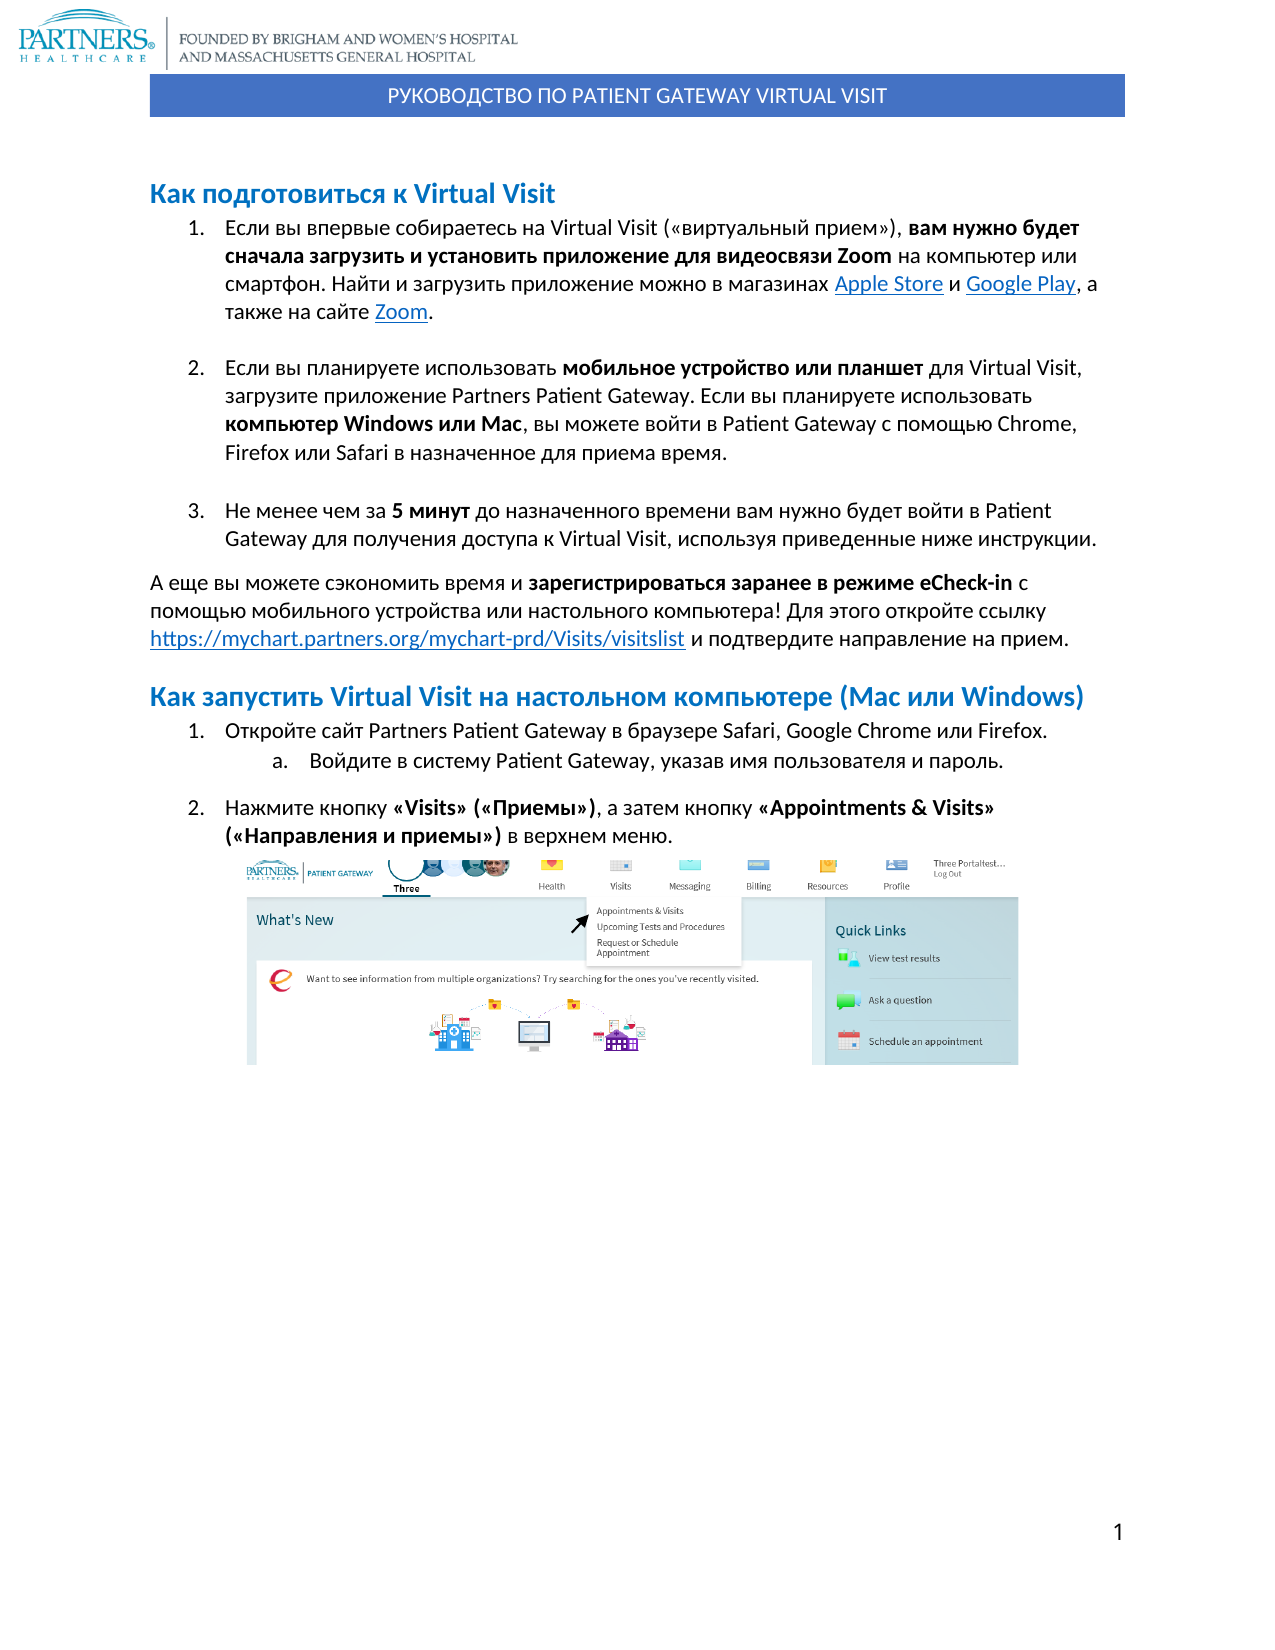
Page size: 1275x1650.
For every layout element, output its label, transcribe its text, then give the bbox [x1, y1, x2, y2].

text А еще вы можете сэкономить время и зарегистрироваться заранее в режиме eCheck-in с помощью мобильного устройства или настольного компьютера! Для этого откройте ссылку https://mychart.partners.org/mychart-prd/Visits/visitslist и подтвердите направление на прием. [150, 568, 1125, 653]
subtitle Как запустить Virtual Visit на настольном компьютере (Mac или Windows) [150, 678, 1125, 713]
list Если вы планируете использовать мобильное устройство или планшет для Virtual Visit, загрузите приложение Partners Patient Gateway. Если вы планируете использовать компьютер Windows или Mac, вы можете войти в Patient Gateway с помощью Chrome, Firefox или Safari в назначенное для приема время. [187, 353, 1125, 466]
picture [246, 860, 1019, 1065]
list Войдите в систему Patient Gateway, указав имя пользователя и пароль. [272, 746, 1125, 774]
picture [18, 9, 518, 70]
list Откройте сайт Partners Patient Gateway в браузере Safari, Google Chrome или Firefox. [187, 716, 1125, 744]
picture [470, 860, 480, 866]
list Если вы впервые собираетесь на Virtual Visit («виртуальный прием»), вам нужно будет сначала загрузить и установить приложение для видеосвязи Zoom на компьютер или смартфон. Найти и загрузить приложение можно в магазинах Apple Store и Google Play, а также на сайте Zoom. [187, 213, 1125, 326]
list Нажмите кнопку «Visits» («Приемы»), а затем кнопку «Appointments & Visits» («Направления и приемы») в верхнем меню. [187, 793, 1125, 849]
subtitle Как подготовиться к Virtual Visit [150, 175, 1125, 211]
list Не менее чем за 5 минут до назначенного времени вам нужно будет войти в Patient Gateway для получения доступа к Virtual Visit, используя приведенные ниже инструкции. [187, 496, 1125, 552]
